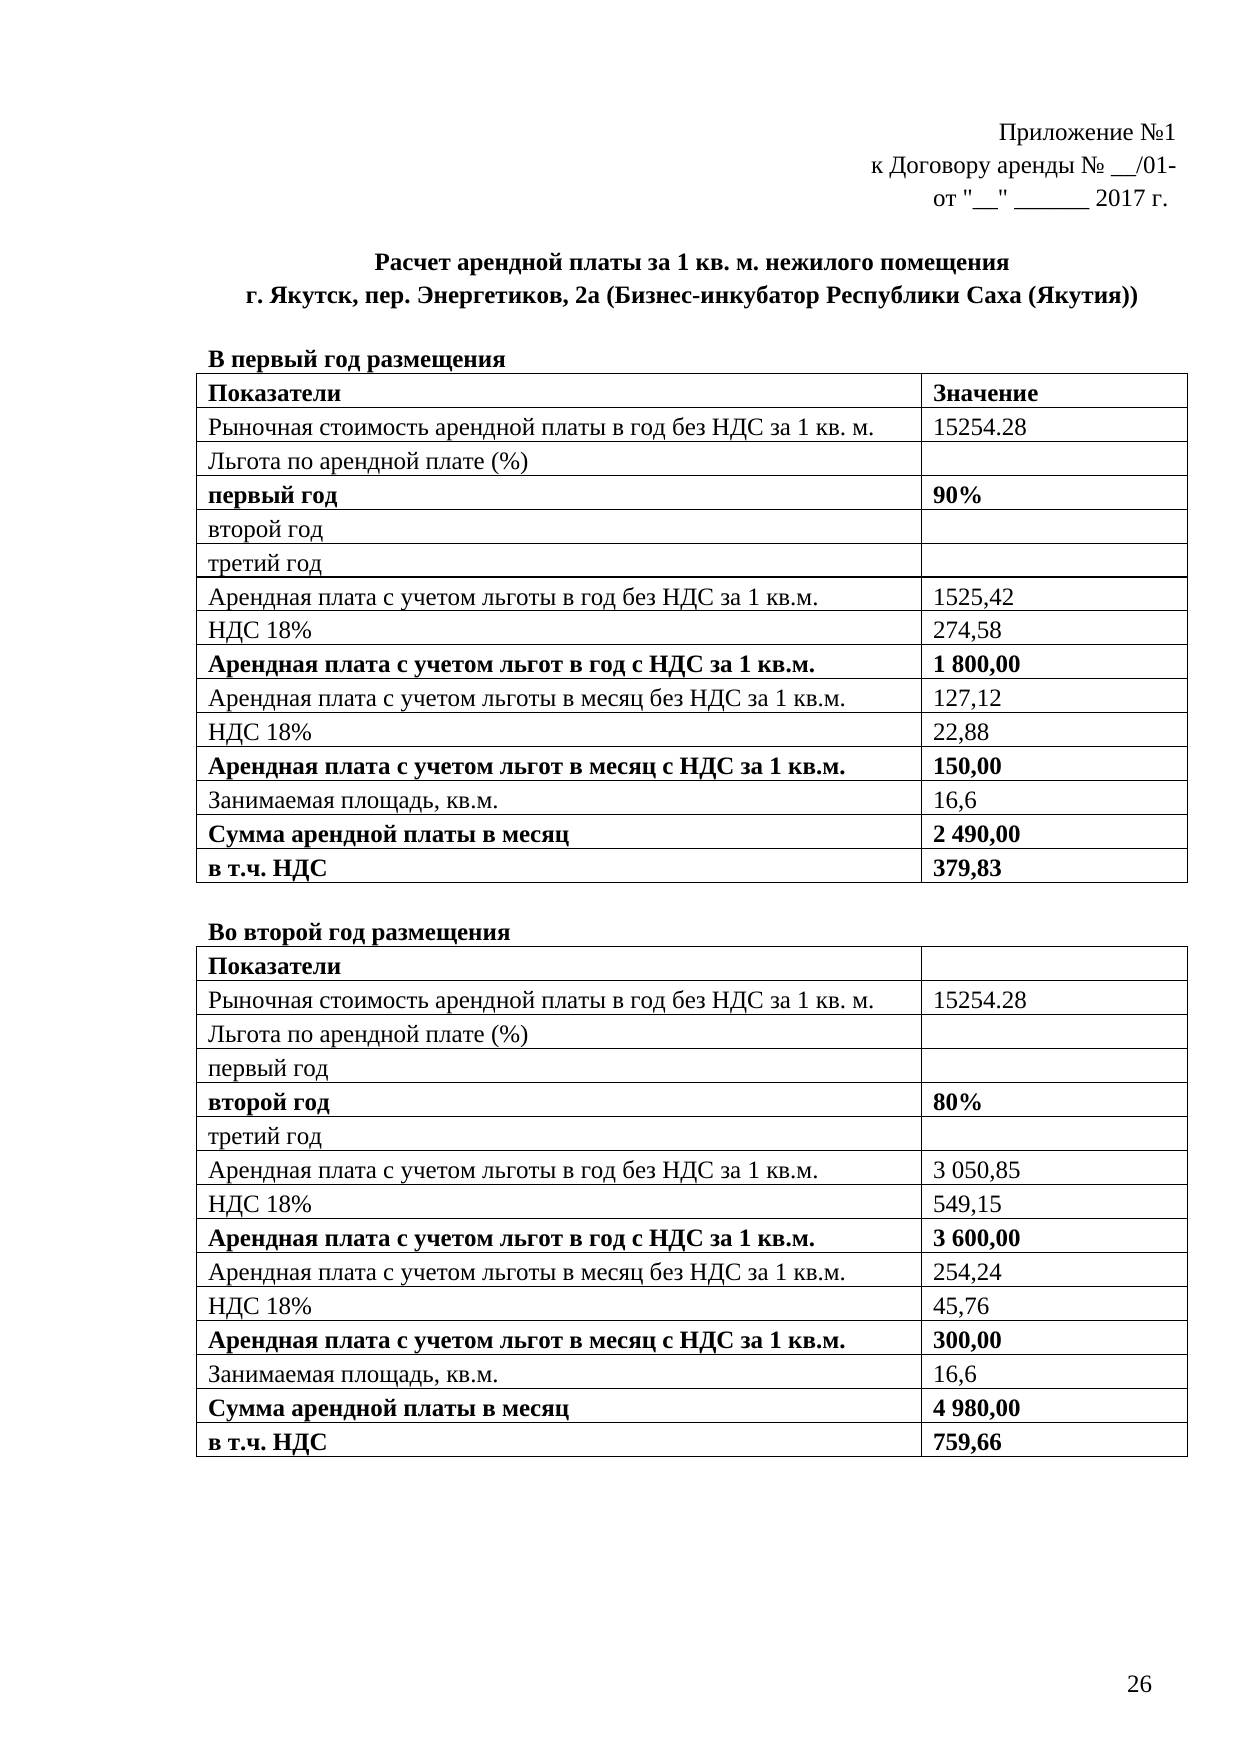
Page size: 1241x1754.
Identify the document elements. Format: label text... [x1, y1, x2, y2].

table_header ние №1 [176, 80, 1240, 1654]
